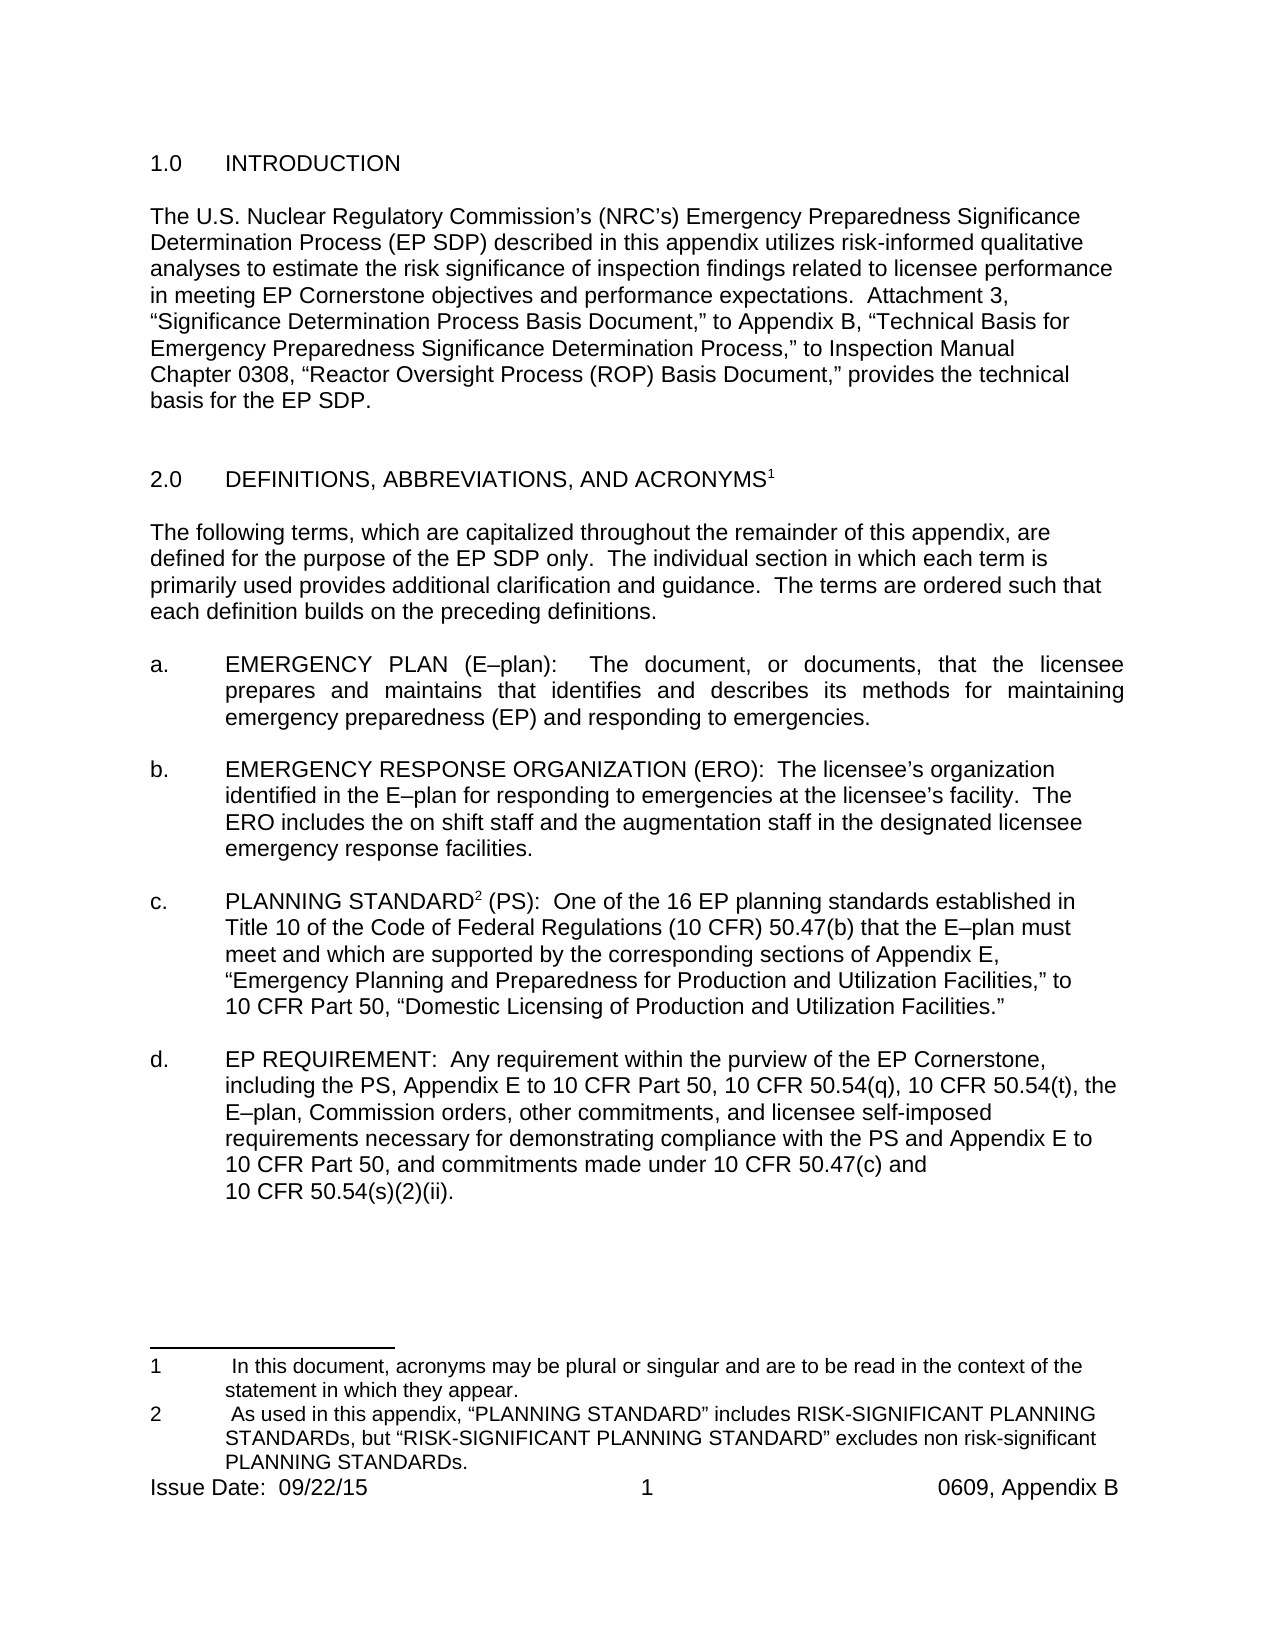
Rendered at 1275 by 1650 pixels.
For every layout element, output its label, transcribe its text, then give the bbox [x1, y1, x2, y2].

text 10 CFR 50.54(s)(2)(ii). [150, 1178, 1125, 1204]
text b. EMERGENCY RESPONSE ORGANIZATION (ERO): The licensee’s organization identified in the E–plan for responding to emergencies at the licensee’s facility. The ERO includes the on shift staff and the augmentation staff in the designated licensee emergency response facilities. [150, 756, 1125, 862]
text d. EP REQUIREMENT: Any requirement within the purview of the EP Cornerstone, including the PS, Appendix E to 10 CFR Part 50, 10 CFR 50.54(q), 10 CFR 50.54(t), the E–plan, Commission orders, other commitments, and licensee self-imposed requirements necessary for demonstrating compliance with the PS and Appendix E to 10 CFR Part 50, and commitments made under 10 CFR 50.47(c) and [150, 1046, 1125, 1178]
text The following terms, which are capitalized throughout the remainder of this appendix, are defined for the purpose of the EP SDP only. The individual section in which each term is primarily used provides additional clarification and guidance. The terms are ordered such that each definition builds on the preceding definitions. [150, 519, 1125, 624]
text c. PLANNING STANDARD (PS): One of the 16 EP planning standards established in Title 10 of the Code of Federal Regulations (10 CFR) 50.47(b) that the E–plan must meet and which are supported by the corresponding sections of Appendix E, “Emergency Planning and Preparedness for Production and Utilization Facilities,” to 10 CFR Part 50, “Domestic Licensing of Production and Utilization Facilities.” [150, 888, 1125, 1020]
text The U.S. Nuclear Regulatory Commission’s (NRC’s) Emergency Preparedness Significance Determination Process (EP SDP) described in this appendix utilizes risk-informed qualitative analyses to estimate the risk significance of inspection findings related to licensee performance in meeting EP Cornerstone objectives and performance expectations. Attachment 3, “Significance Determination Process Basis Document,” to Appendix B, “Technical Basis for Emergency Preparedness Significance Determination Process,” to Inspection Manual Chapter 0308, “Reactor Oversight Process (ROP) Basis Document,” provides the technical basis for the EP SDP. [150, 203, 1125, 413]
subtitle 2.0 DEFINITIONS, ABBREVIATIONS, AND ACRONYMS [150, 466, 1125, 493]
text a. EMERGENCY PLAN (E–plan): The document, or documents, that the licensee prepares and maintains that identifies and describes its methods for maintaining emergency preparedness (EP) and responding to emergencies. [150, 651, 1125, 730]
subtitle 1.0 INTRODUCTION [150, 150, 1125, 176]
